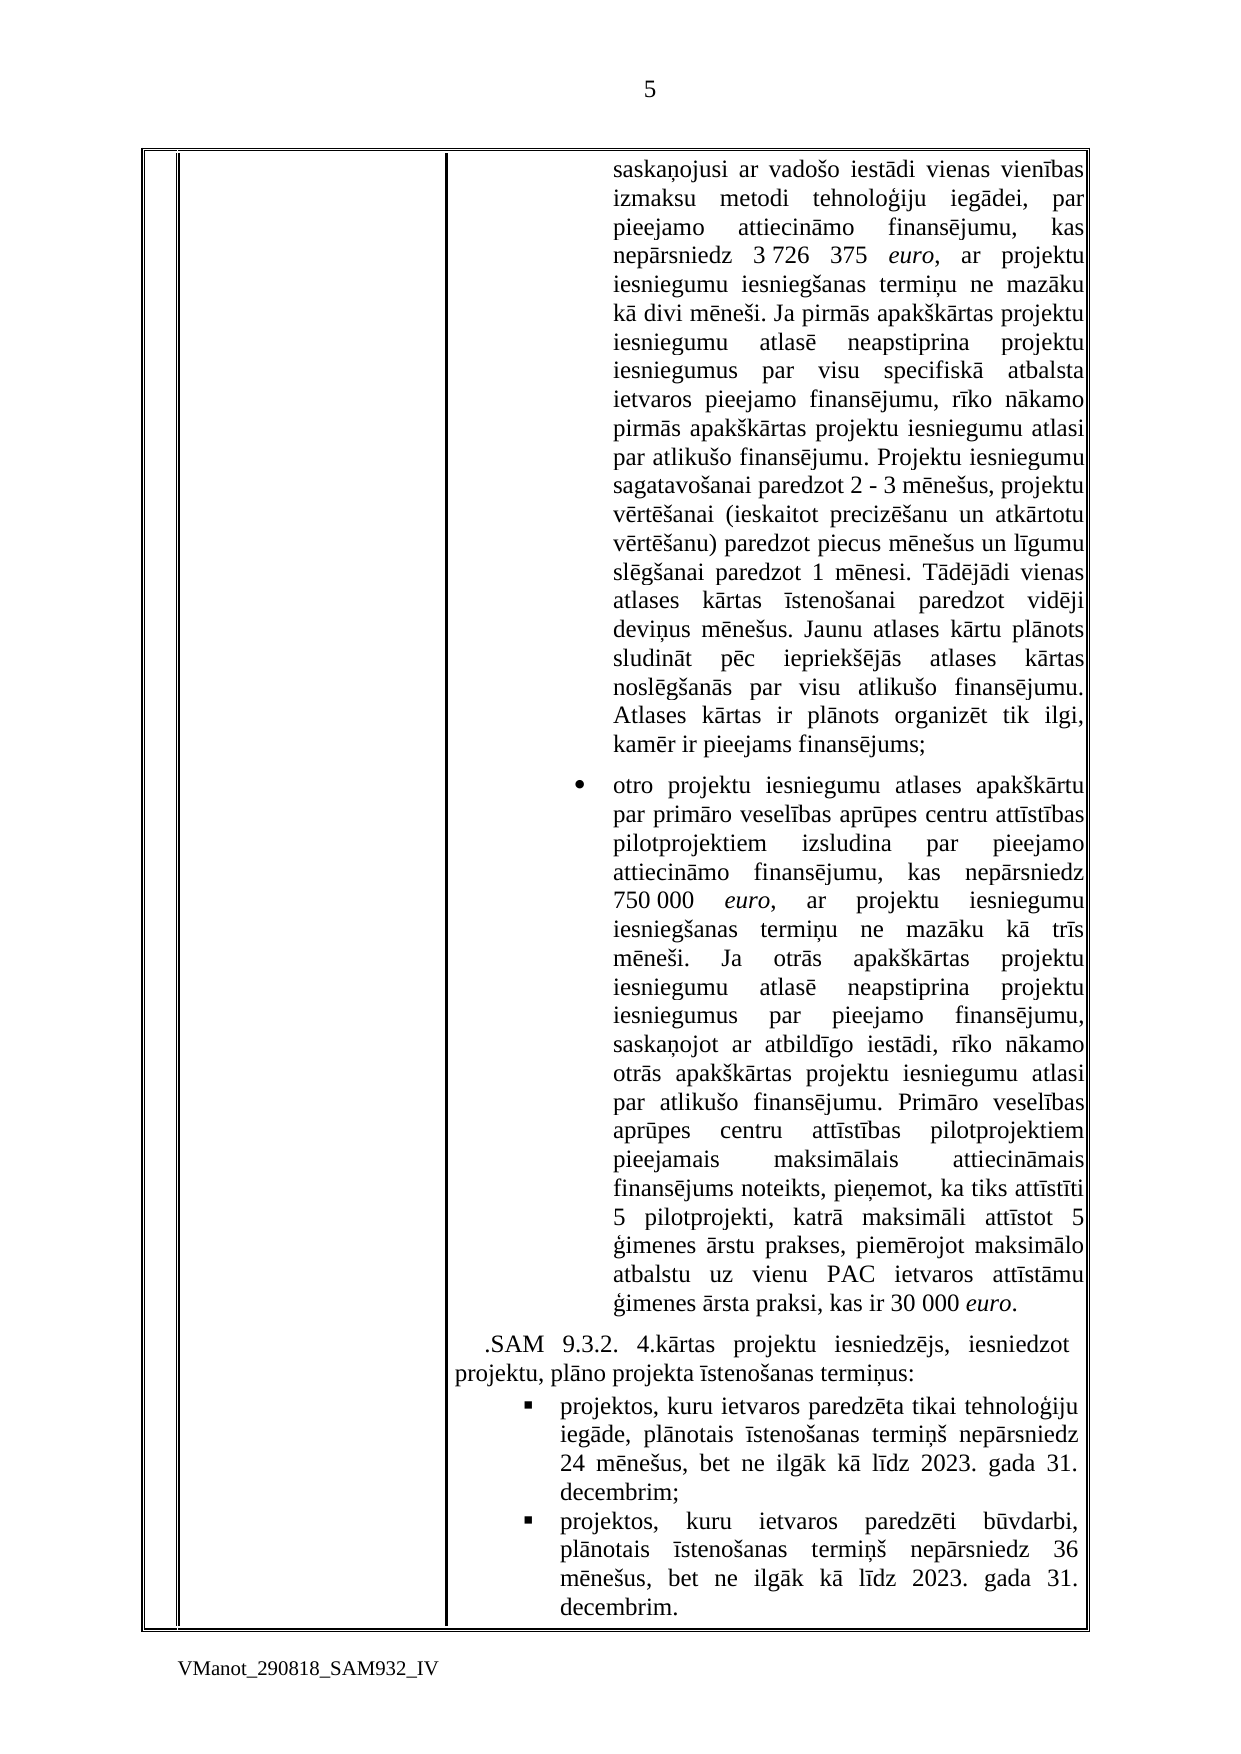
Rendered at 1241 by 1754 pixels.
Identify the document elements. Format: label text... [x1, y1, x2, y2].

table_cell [446, 151, 1086, 1628]
table_cell 2. [143, 149, 178, 1628]
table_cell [178, 151, 446, 1628]
